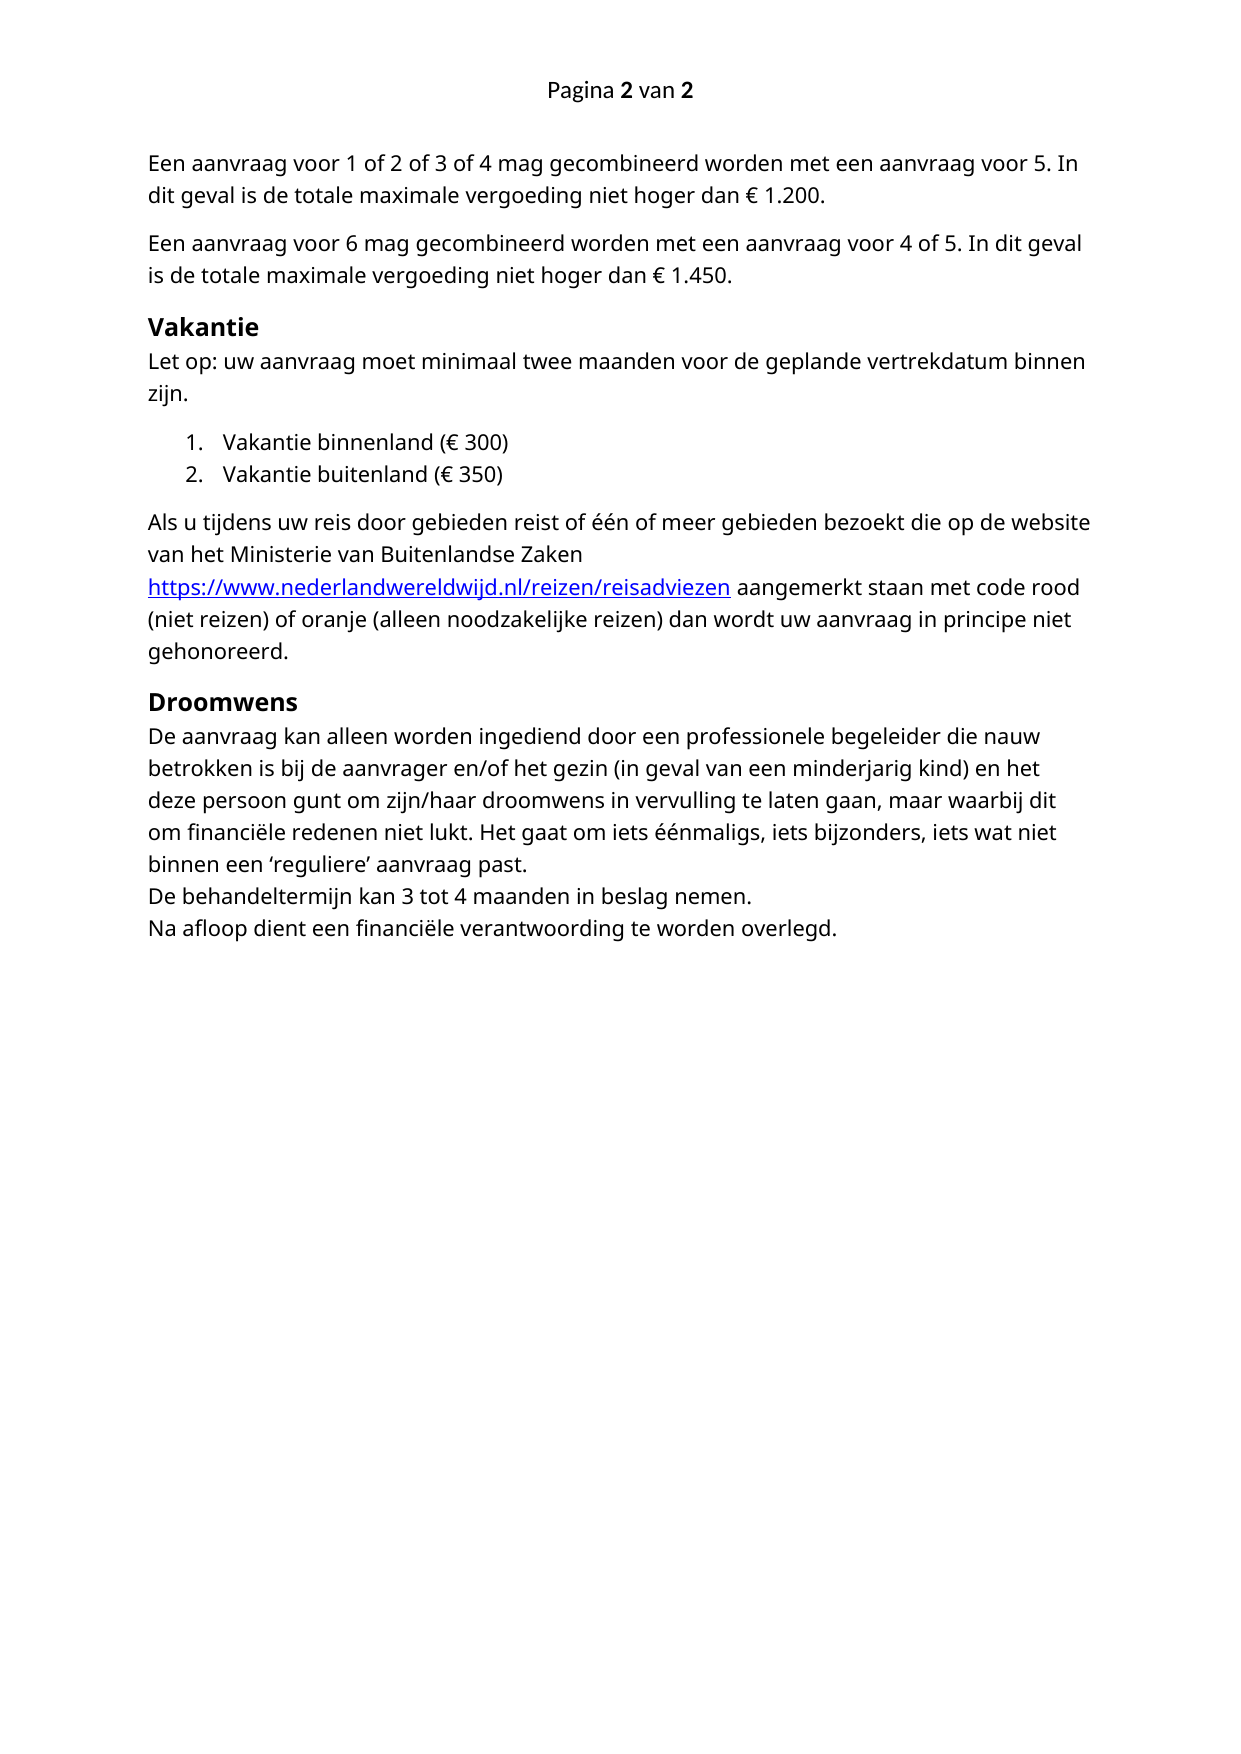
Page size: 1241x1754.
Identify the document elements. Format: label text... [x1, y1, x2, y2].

text Een aanvraag voor 6 mag gecombineerd worden met een aanvraag voor 4 of 5. In dit geval is de totale maximale vergoeding niet hoger dan € 1.450. [148, 228, 1093, 290]
text Vakantie Let op: uw aanvraag moet minimaal twee maanden voor de geplande vertrekdatum binnen zijn. [148, 309, 1093, 407]
text Een aanvraag voor 1 of 2 of 3 of 4 mag gecombineerd worden met een aanvraag voor 5. In dit geval is de totale maximale vergoeding niet hoger dan € 1.200. [148, 148, 1093, 209]
list Vakantie buitenland (€ 350) [185, 458, 1093, 488]
list Vakantie binnenland (€ 300) [185, 426, 1093, 456]
text Droomwens De aanvraag kan alleen worden ingediend door een professionele begeleider die nauw betrokken is bij de aanvrager en/of het gezin (in geval van een minderjarig kind) en het deze persoon gunt om zijn/haar droomwens in vervulling te laten gaan, maar waarbij dit om financiële redenen niet lukt. Het gaat om iets éénmaligs, iets bijzonders, iets wat niet binnen een ‘reguliere’ aanvraag past. De behandeltermijn kan 3 tot 4 maanden in beslag nemen. Na afloop dient een financiële verantwoording te worden overlegd. [148, 684, 1093, 943]
text Als u tijdens uw reis door gebieden reist of één of meer gebieden bezoekt die op de website van het Ministerie van Buitenlandse Zaken https://www.nederlandwereldwijd.nl/reizen/reisadviezen aangemerkt staan met code rood (niet reizen) of oranje (alleen noodzakelijke reizen) dan wordt uw aanvraag in principe niet gehonoreerd. [148, 507, 1093, 665]
